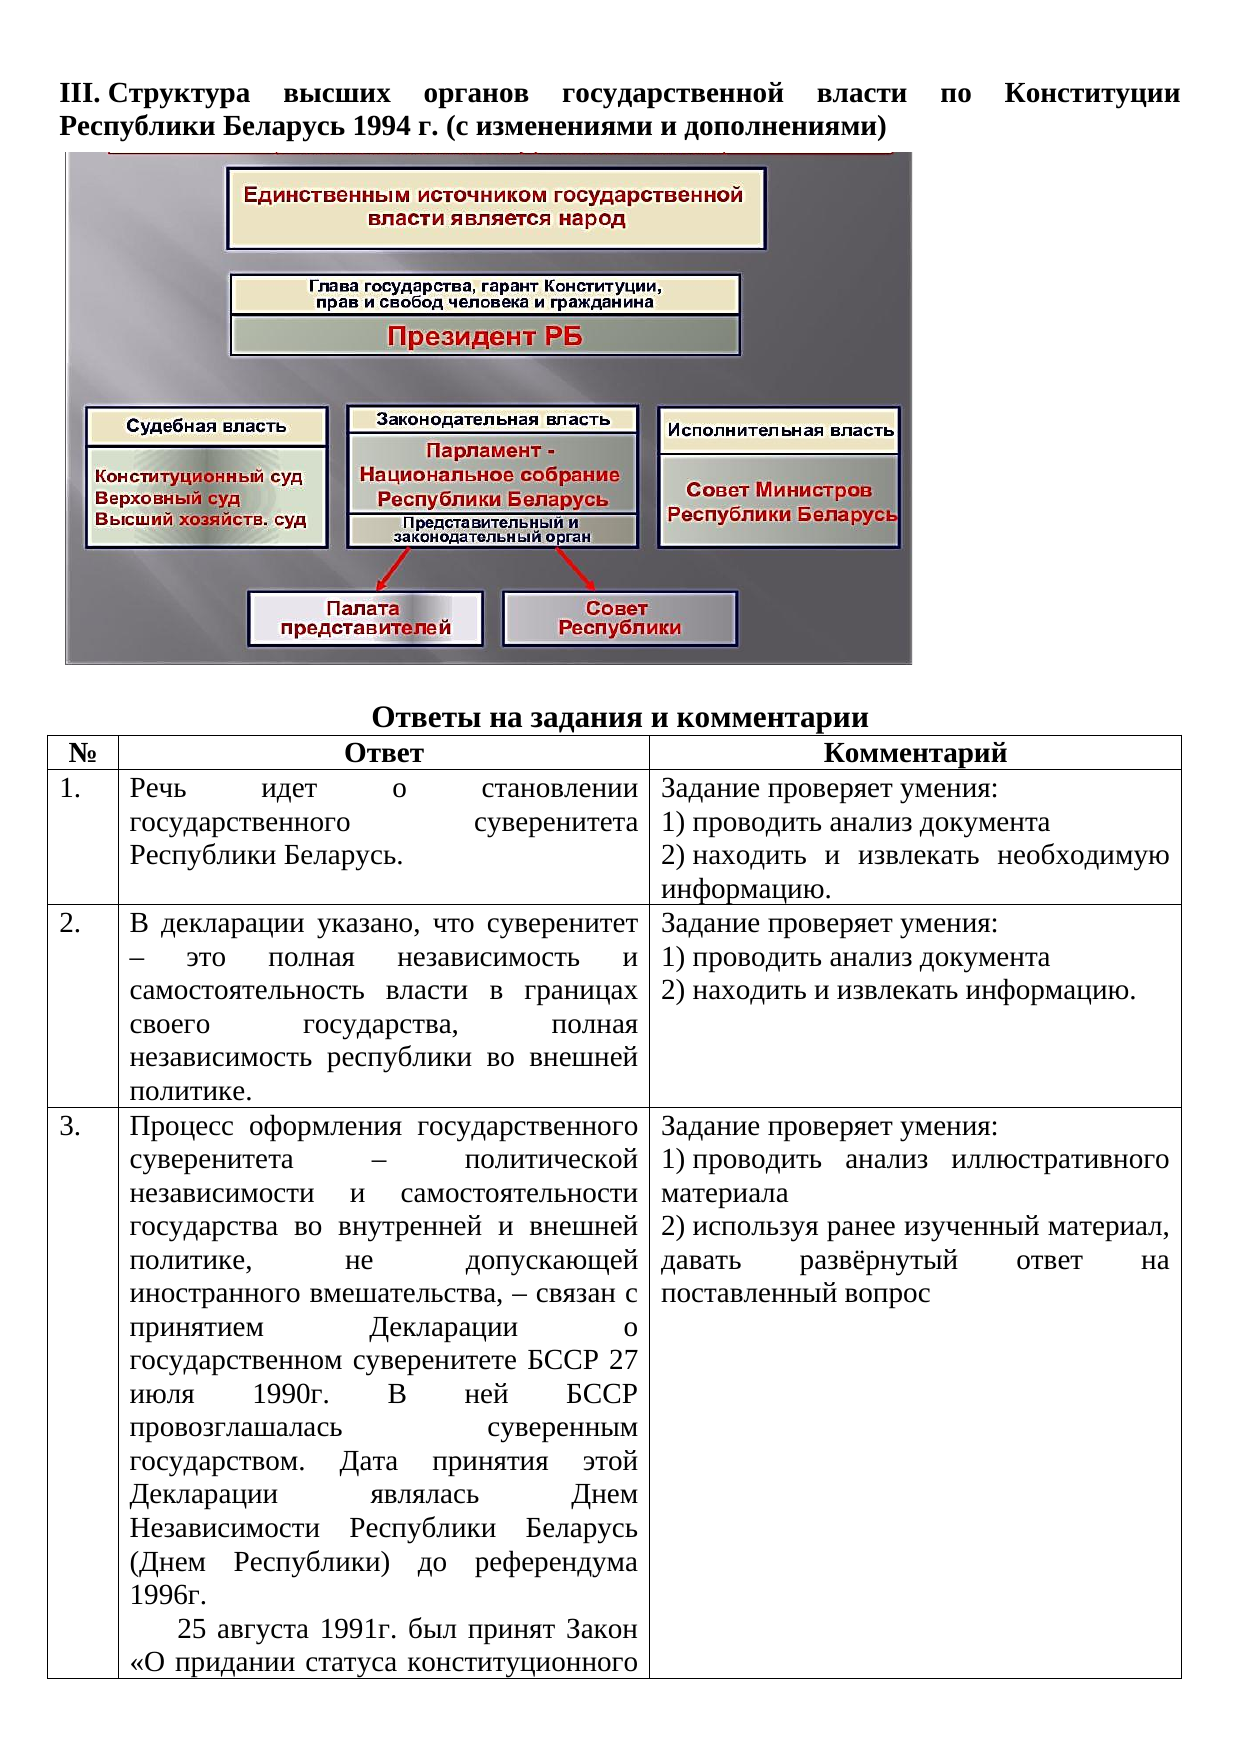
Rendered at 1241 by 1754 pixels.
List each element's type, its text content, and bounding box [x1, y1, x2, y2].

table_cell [119, 1108, 649, 1678]
table_header № [48, 736, 118, 769]
table_header Комментарий [650, 736, 1181, 769]
table_cell 2. [48, 905, 118, 1107]
table_cell Задание проверяет умения: 1) проводить анализ документа 2) находить и извлекать информацию. [650, 905, 1181, 1107]
picture [65, 152, 913, 665]
table_cell В декларации указано, что суверенитет – это полная независимость и самостоятельность власти в границах своего государства, полная независимость республики во внешней политике. [119, 905, 649, 1107]
text Ответы на задания и комментарии [59, 699, 1181, 734]
table_cell Задание проверяет умения: 1) проводить анализ документа 2) находить и извлекать необходимую информацию. [650, 770, 1181, 904]
table_cell 3. [48, 1108, 118, 1678]
table_cell 1. [48, 770, 118, 904]
text III. Структура высших органов государственной власти по Конституции Республики Беларусь 1994 г. (с изменениями и дополнениями) [59, 75, 1181, 142]
table_header Ответ [119, 736, 649, 769]
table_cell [650, 1108, 1181, 1678]
table_cell Речь идет о становлении государственного суверенитета Республики Беларусь. [119, 770, 649, 904]
